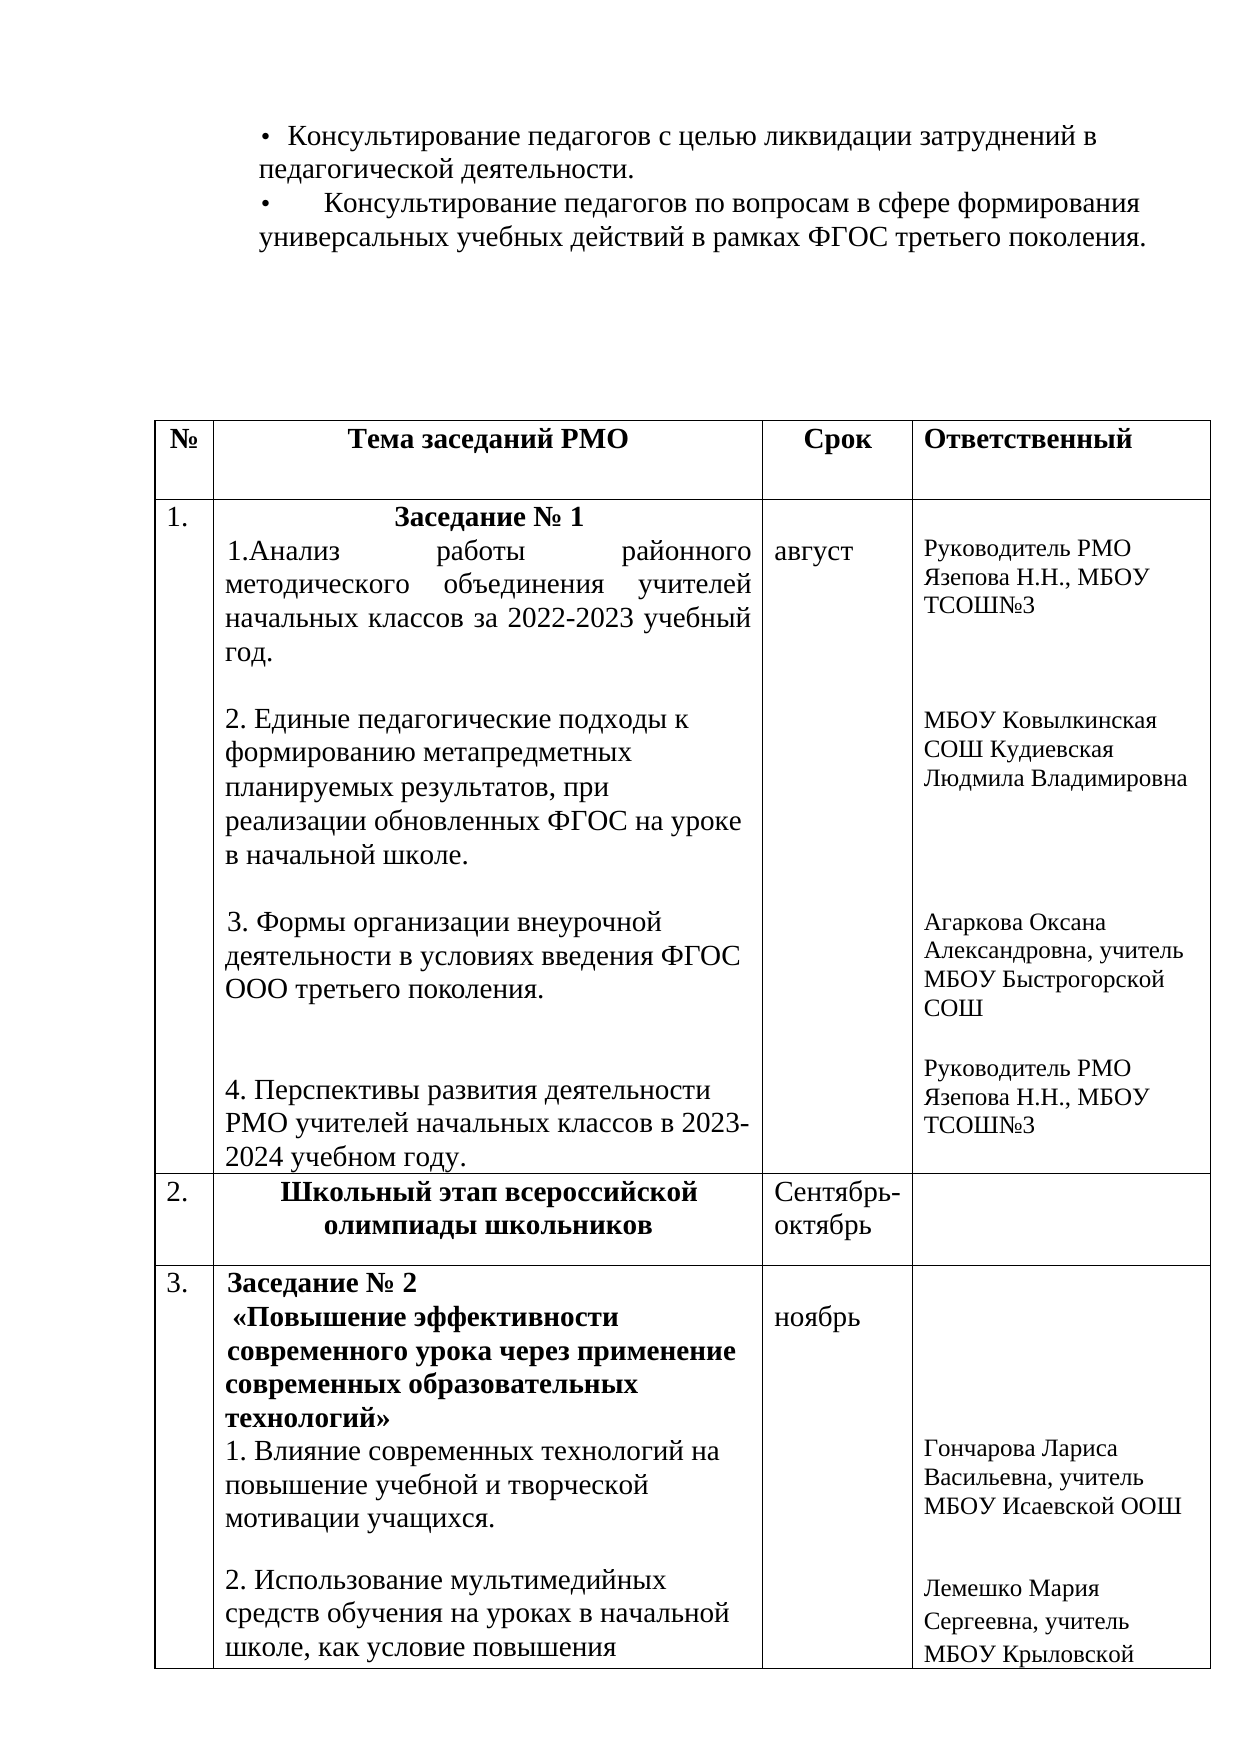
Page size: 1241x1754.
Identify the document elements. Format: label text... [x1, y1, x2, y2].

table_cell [214, 1266, 762, 1668]
list Консультирование педагогов с целью ликвидации затруднений в педагогической деятельности. [258, 118, 1152, 185]
table_header Тема заседаний РМО [214, 421, 762, 498]
table_cell Школьный этап всероссийской олимпиады школьников [214, 1174, 762, 1264]
table_header Ответственный [913, 421, 1210, 498]
table_cell 3. [156, 1266, 213, 1668]
table_cell Сентябрь- октябрь [763, 1174, 912, 1264]
table_cell Заседание № 1 1.Анализ работы районного методического объединения учителей начальных классов за 2022-2023 учебный год. 2. Единые педагогические подходы к формированию метапредметных планируемых результатов, при реализации обновленных ФГОС на уроке в начальной школе. 3. Формы организации внеурочной деятельности в условиях введения ФГОС ООО третьего поколения. 4. Перспективы развития деятельности РМО учителей начальных классов в 2023-2024 учебном году. [214, 500, 762, 1173]
table_cell 2. [156, 1174, 213, 1264]
table_header № [156, 421, 213, 498]
table_cell ноябрь [763, 1266, 912, 1668]
list Консультирование педагогов по вопросам в сфере формирования универсальных учебных действий в рамках ФГОС третьего поколения. [258, 185, 1152, 252]
table_header Срок [763, 421, 912, 498]
table_cell август [763, 500, 912, 1173]
table_cell [913, 1174, 1210, 1264]
table_cell Руководитель РМО Язепова Н.Н., МБОУ ТСОШ№3 МБОУ Ковылкинская СОШ Кудиевская Людмила Владимировна Агаркова Оксана Александровна, учитель МБОУ Быстрогорской СОШ Руководитель РМО Язепова Н.Н., МБОУ ТСОШ№3 [913, 500, 1210, 1173]
table_cell 1. [156, 500, 213, 1173]
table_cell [913, 1266, 1210, 1668]
